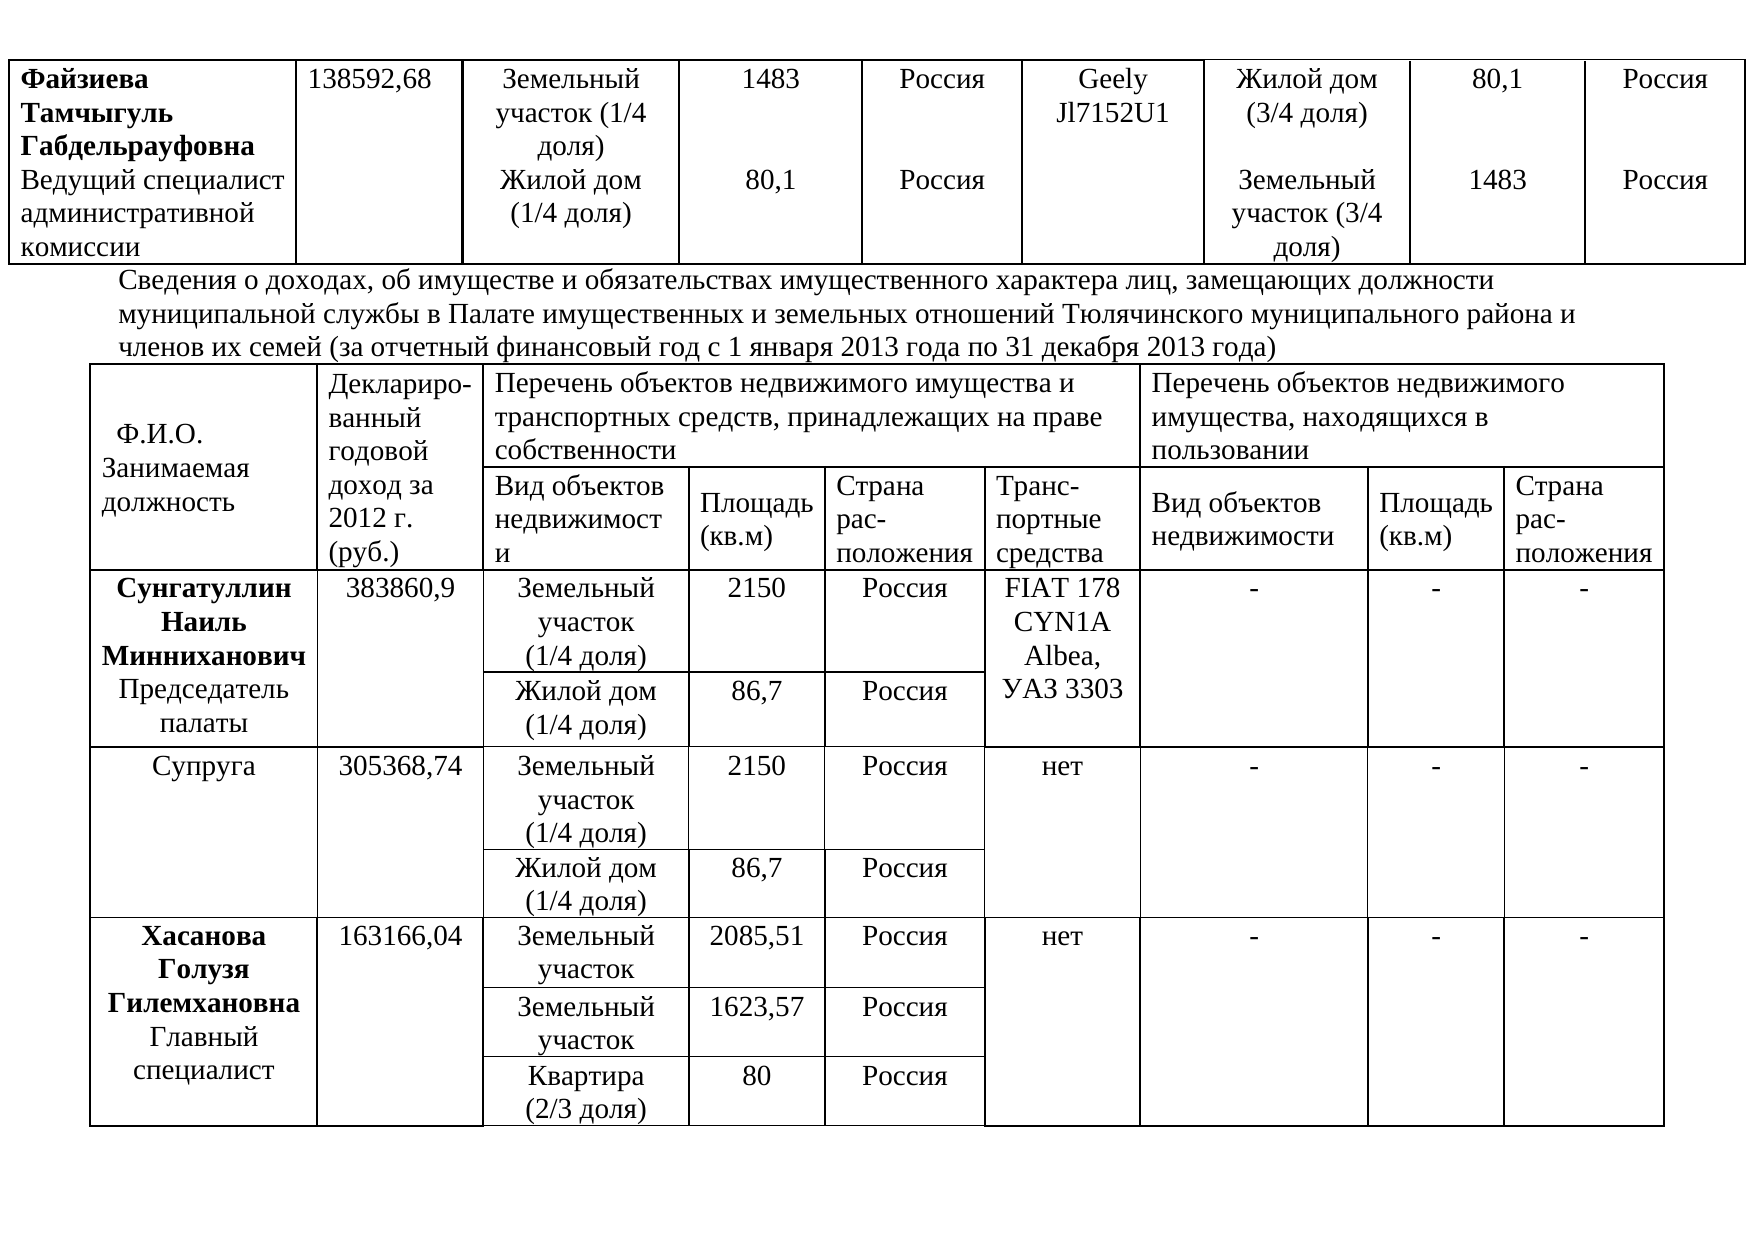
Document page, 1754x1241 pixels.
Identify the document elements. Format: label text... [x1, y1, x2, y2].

table_cell Хасанова Голузя Гилемхановна Главный специалист [91, 918, 316, 1125]
table_cell Транс- портные средства [986, 468, 1139, 568]
table_cell - [1141, 748, 1367, 917]
table_cell - [1369, 918, 1503, 1125]
table_cell Жилой дом (1/4 доля) [484, 673, 688, 746]
table_cell Geely Jl7152U1 [1023, 61, 1203, 262]
table_cell 1483 80,1 [680, 61, 861, 262]
table_cell 2085,51 [690, 918, 824, 987]
table_cell Россия [825, 747, 984, 849]
table_cell - [1505, 748, 1663, 917]
table_cell 383860,9 [318, 571, 483, 746]
table_cell Земельный участок (1/4 доля) [484, 747, 688, 849]
table_cell нет [985, 748, 1140, 917]
table_cell - [1505, 571, 1663, 746]
table_cell Файзиева Тамчыгуль Габдельрауфовна Ведущий специалист административной комиссии [10, 61, 295, 262]
table_cell 80,1 1483 [1410, 60, 1585, 262]
table_cell Вид объектов недвижимости [1141, 468, 1367, 568]
table_cell 305368,74 [318, 748, 483, 917]
text Сведения о доходах, об имуществе и обязательствах имущественного характера лиц, замещающих должности муниципальной службы в Палате имущественных и земельных отношений Тюлячинского муниципального района и членов их семей (за отчетный финансовый год с 1 января 2013 года по 31 декабря 2013 года) [118, 265, 1636, 363]
table_cell - [1141, 918, 1367, 1125]
table_cell Земельный участок [484, 988, 688, 1056]
table_cell Россия [826, 918, 984, 987]
table_cell 138592,68 [297, 61, 461, 262]
table_cell Страна рас- положения [1505, 468, 1663, 568]
table_cell Россия [826, 1057, 984, 1125]
table_cell - [1141, 571, 1367, 746]
table_cell Россия Россия [1585, 60, 1744, 262]
table_cell - [1505, 918, 1663, 1125]
table_cell - [1368, 748, 1504, 917]
table_cell Россия [826, 673, 984, 746]
table_header Перечень объектов недвижимого имущества, находящихся в пользовании [1141, 365, 1663, 466]
table_cell 86,7 [690, 673, 824, 746]
table_cell Квартира (2/3 доля) [484, 1057, 688, 1125]
table_cell Страна рас- положения [826, 468, 984, 568]
table_cell Россия Россия [863, 61, 1021, 262]
table_cell Россия [826, 571, 984, 671]
table_header Перечень объектов недвижимого имущества и транспортных средств, принадлежащих на праве собственности [484, 365, 1139, 466]
table_cell 2150 [689, 747, 824, 849]
table_cell Жилой дом (1/4 доля) [484, 850, 688, 917]
table_cell нет [986, 918, 1139, 1125]
table_cell Россия [826, 850, 984, 917]
table_header Ф.И.О. Занимаемая должность [91, 365, 316, 568]
table_cell 80 [690, 1057, 824, 1125]
table_cell 1623,57 [690, 988, 824, 1056]
table_cell FIAT 178 CYN1A Albea, УАЗ 3303 [986, 571, 1139, 746]
table_cell 2150 [690, 571, 824, 671]
table_cell Сунгатуллин Наиль Минниханович Председатель палаты [91, 571, 317, 746]
table_cell Площадь (кв.м) [690, 468, 824, 568]
table_cell Жилой дом (3/4 доля) Земельный участок (3/4 доля) [1205, 60, 1409, 262]
table_cell Супруга [91, 748, 317, 917]
table_cell Земельный участок (1/4 доля) [484, 571, 688, 671]
table_cell Россия [826, 988, 984, 1056]
table_cell Земельный участок (1/4 доля) Жилой дом (1/4 доля) [464, 61, 678, 262]
table_cell Земельный участок [484, 918, 688, 987]
table_cell 163166,04 [318, 918, 482, 1125]
table_cell Площадь (кв.м) [1369, 468, 1503, 568]
table_cell 86,7 [690, 850, 824, 917]
table_cell - [1369, 571, 1503, 746]
table_header Деклариро- ванный годовой доход за 2012 г. (руб.) [318, 365, 482, 568]
table_cell Вид объектов недвижимости [484, 468, 688, 568]
